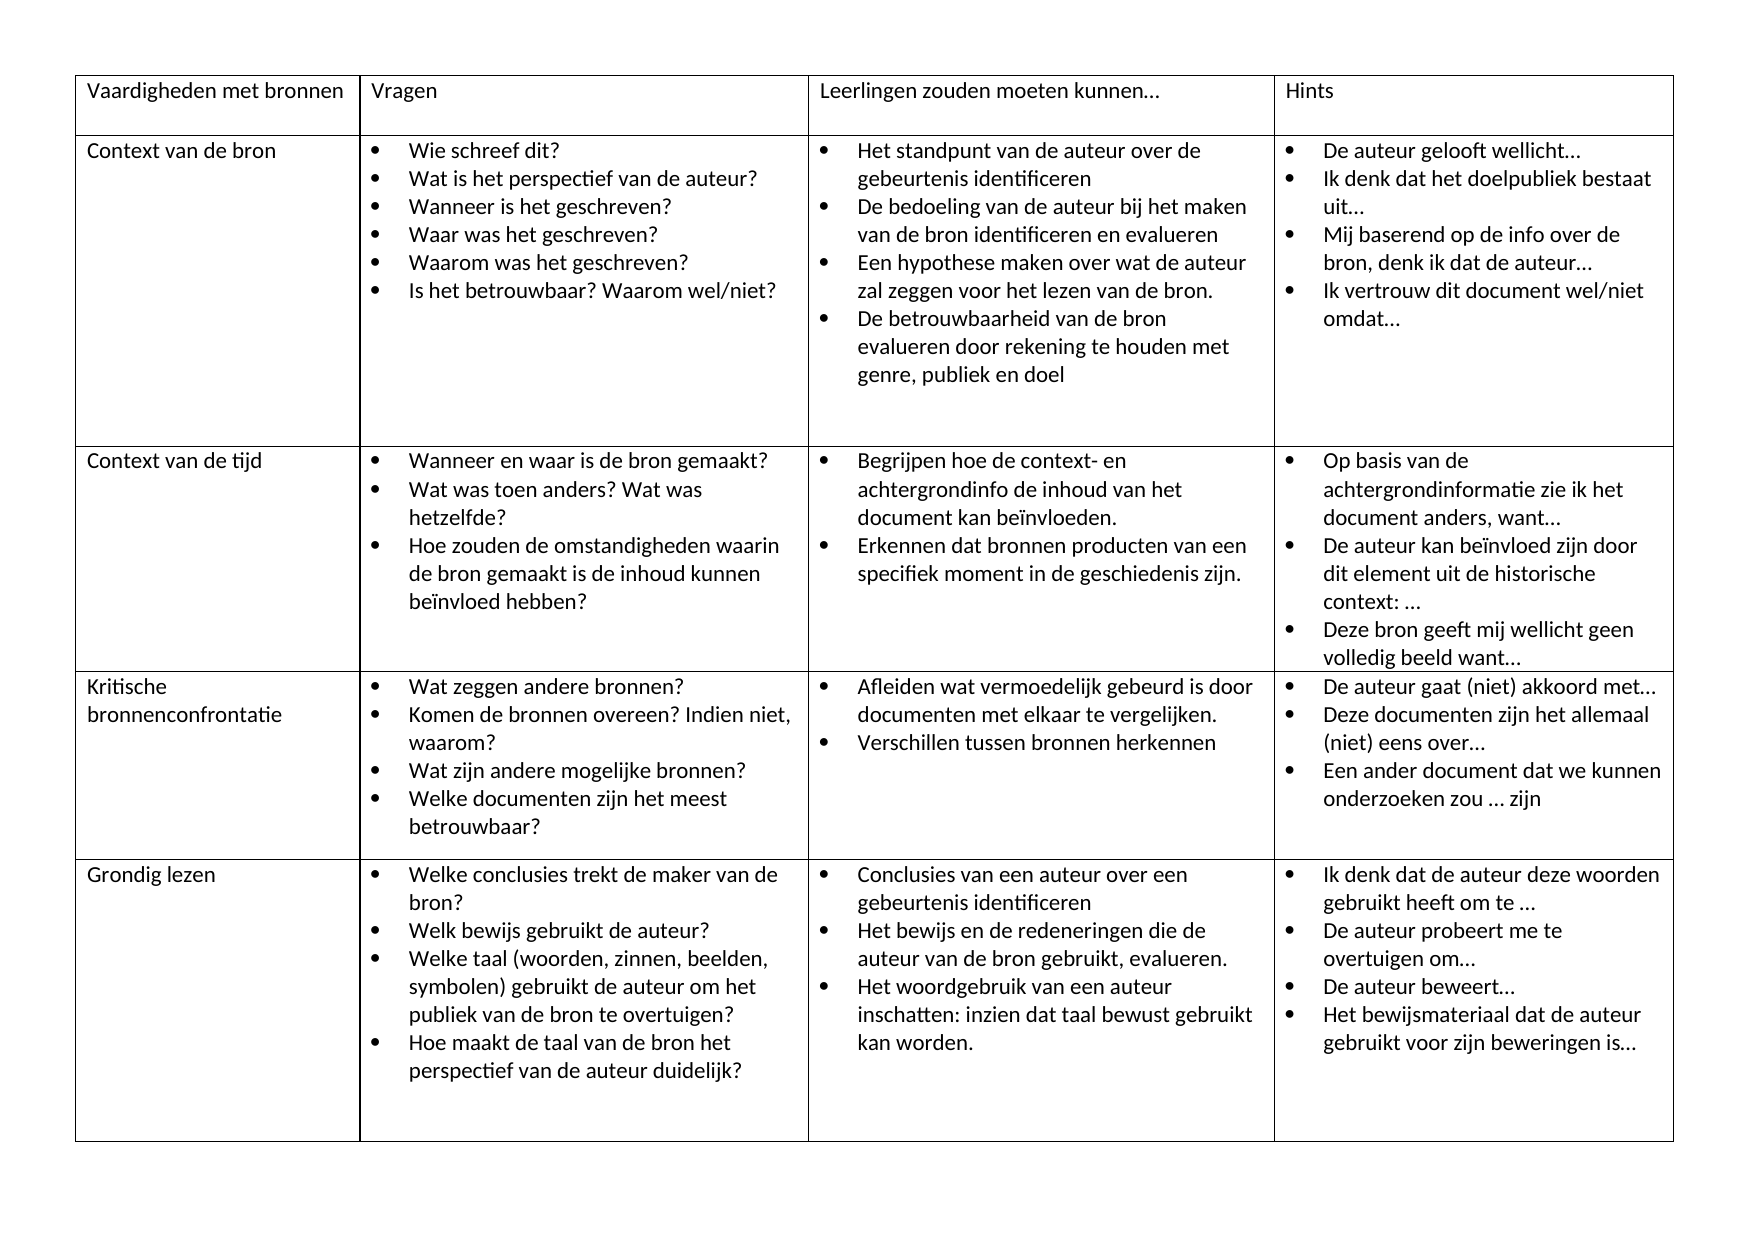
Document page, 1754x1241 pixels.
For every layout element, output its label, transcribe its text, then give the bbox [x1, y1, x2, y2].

table_cell Welke conclusies trekt de maker van de bron? Welk bewijs gebruikt de auteur? Welke taal (woorden, zinnen, beelden, symbolen) gebruikt de auteur om het publiek van de bron te overtuigen? Hoe maakt de taal van de bron het perspectief van de auteur duidelijk? [361, 860, 808, 1141]
table_cell Grondig lezen [76, 860, 359, 1141]
table_cell Conclusies van een auteur over een gebeurtenis identificeren Het bewijs en de redeneringen die de auteur van de bron gebruikt, evalueren. Het woordgebruik van een auteur inschatten: inzien dat taal bewust gebruikt kan worden. [809, 860, 1274, 1141]
table_cell Wat zeggen andere bronnen? Komen de bronnen overeen? Indien niet, waarom? Wat zijn andere mogelijke bronnen? Welke documenten zijn het meest betrouwbaar? [361, 672, 808, 859]
table_header Vragen [361, 76, 808, 135]
table_cell Wanneer en waar is de bron gemaakt? Wat was toen anders? Wat was hetzelfde? Hoe zouden de omstandigheden waarin de bron gemaakt is de inhoud kunnen beïnvloed hebben? [361, 447, 808, 671]
table_header Hints [1275, 76, 1673, 135]
table_cell Op basis van de achtergrondinformatie zie ik het document anders, want… De auteur kan beïnvloed zijn door dit element uit de historische context: … Deze bron geeft mij wellicht geen volledig beeld want… [1275, 447, 1673, 671]
table_header Vaardigheden met bronnen [76, 76, 359, 135]
table_cell Het standpunt van de auteur over de gebeurtenis identificeren De bedoeling van de auteur bij het maken van de bron identificeren en evalueren Een hypothese maken over wat de auteur zal zeggen voor het lezen van de bron. De betrouwbaarheid van de bron evalueren door rekening te houden met genre, publiek en doel [809, 136, 1274, 446]
table_cell Afleiden wat vermoedelijk gebeurd is door documenten met elkaar te vergelijken. Verschillen tussen bronnen herkennen [809, 672, 1274, 859]
table_cell De auteur gelooft wellicht… Ik denk dat het doelpubliek bestaat uit… Mij baserend op de info over de bron, denk ik dat de auteur… Ik vertrouw dit document wel/niet omdat… [1275, 136, 1673, 446]
table_cell Kritische bronnenconfrontatie [76, 672, 359, 859]
table_header Leerlingen zouden moeten kunnen… [809, 76, 1274, 135]
table_cell Begrijpen hoe de context- en achtergrondinfo de inhoud van het document kan beïnvloeden. Erkennen dat bronnen producten van een specifiek moment in de geschiedenis zijn. [809, 447, 1274, 671]
table_cell De auteur gaat (niet) akkoord met… Deze documenten zijn het allemaal (niet) eens over… Een ander document dat we kunnen onderzoeken zou … zijn [1275, 672, 1673, 859]
table_cell Ik denk dat de auteur deze woorden gebruikt heeft om te … De auteur probeert me te overtuigen om… De auteur beweert… Het bewijsmateriaal dat de auteur gebruikt voor zijn beweringen is… [1275, 860, 1673, 1141]
table_cell Wie schreef dit? Wat is het perspectief van de auteur? Wanneer is het geschreven? Waar was het geschreven? Waarom was het geschreven? Is het betrouwbaar? Waarom wel/niet? [361, 136, 808, 446]
table_cell Context van de bron [76, 136, 359, 446]
table_cell Context van de tijd [76, 447, 359, 671]
